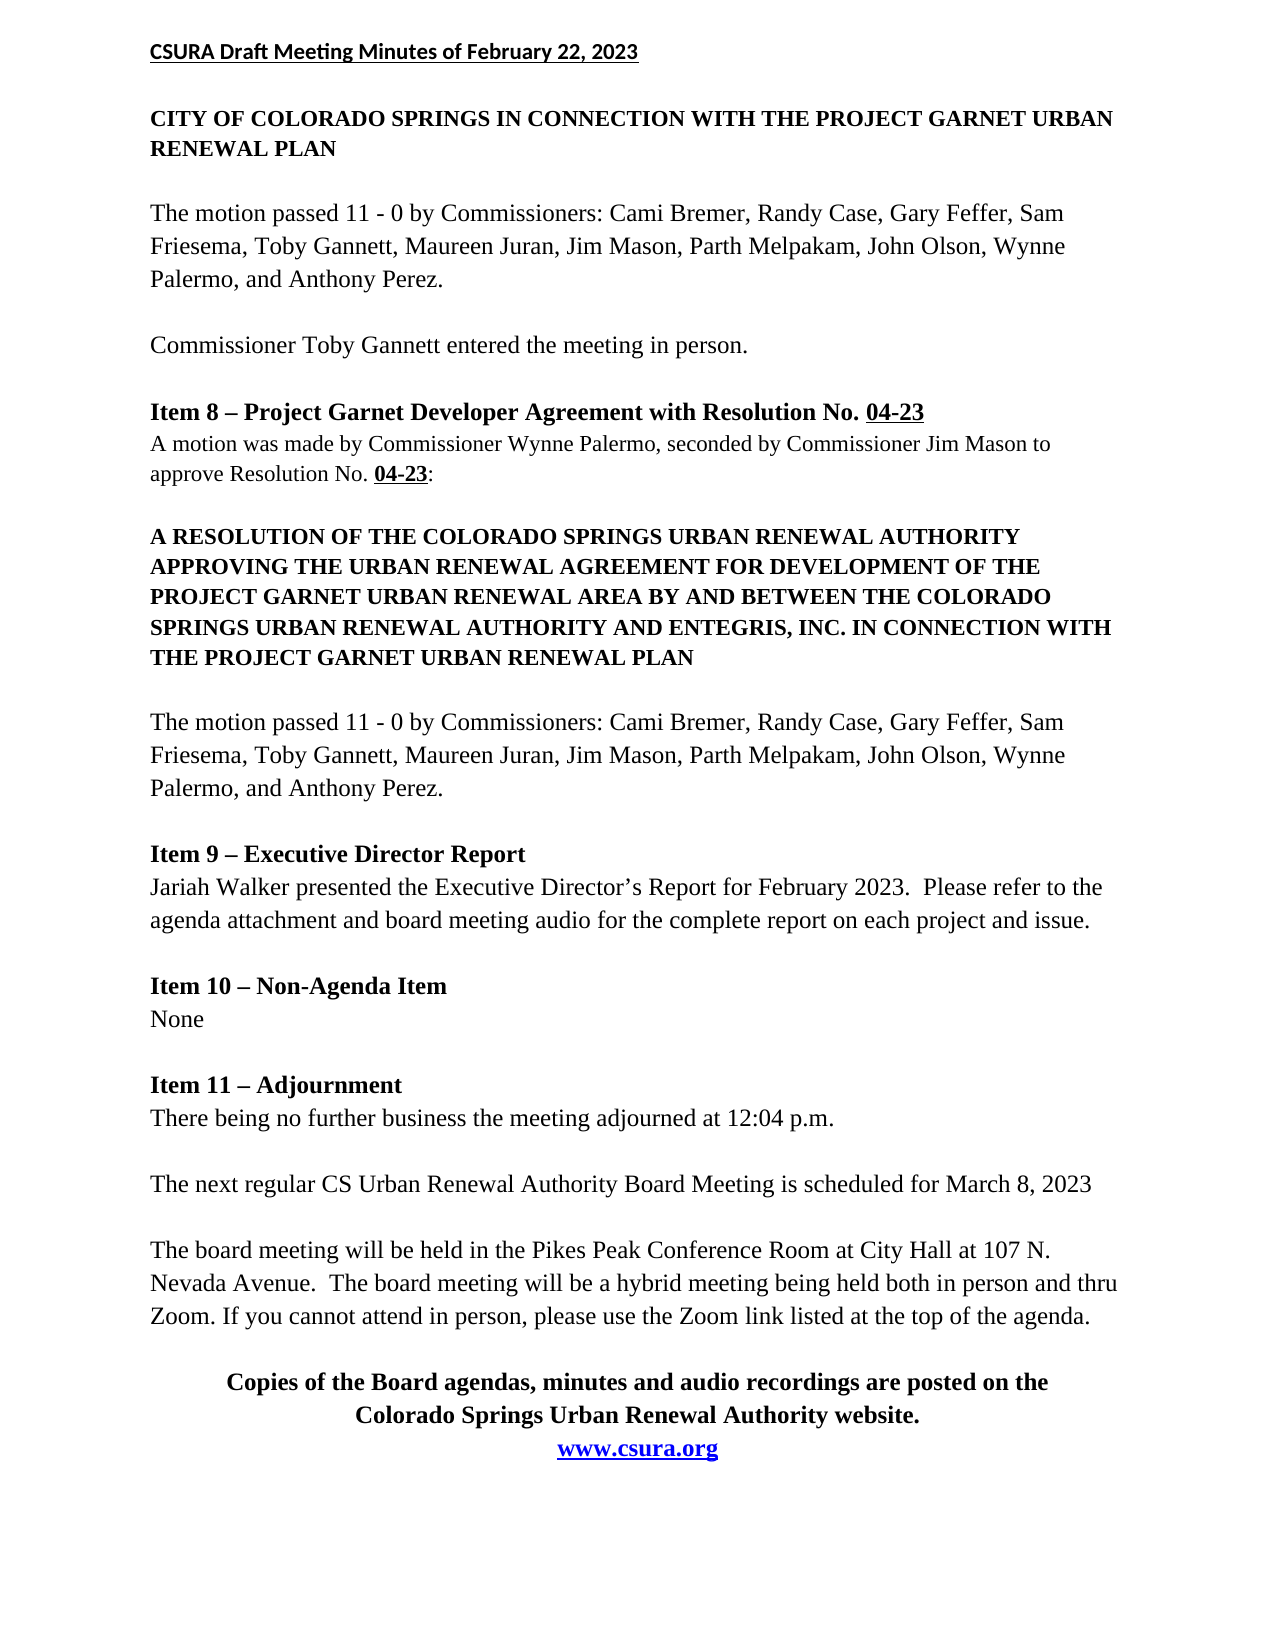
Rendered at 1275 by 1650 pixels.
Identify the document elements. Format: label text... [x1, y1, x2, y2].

text There being no further business the meeting adjourned at 12:04 p.m. [150, 1103, 1125, 1132]
text Item 11 – Adjournment [150, 1070, 1125, 1099]
text Commissioner Toby Gannett entered the meeting in person. [150, 331, 1125, 359]
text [150, 105, 1125, 162]
text Copies of the Board agendas, minutes and audio recordings are posted on the [150, 1367, 1125, 1396]
text Item 8 – Project Garnet Developer Agreement with Resolution No. 04-23 [150, 397, 1125, 425]
text Colorado Springs Urban Renewal Authority website. [150, 1401, 1125, 1429]
text None [150, 1004, 1125, 1033]
text The next regular CS Urban Renewal Authority Board Meeting is scheduled for March 8, 2023 [150, 1169, 1125, 1198]
text The board meeting will be held in the Pikes Peak Conference Room at City Hall at 107 N. Nevada Avenue. The board meeting will be a hybrid meeting being held both in person and thru Zoom. If you cannot attend in person, please use the Zoom link listed at the top of the agenda. [150, 1235, 1125, 1330]
text Jariah Walker presented the Executive Director’s Report for February 2023. Please refer to the agenda attachment and board meeting audio for the complete report on each project and issue. [150, 872, 1125, 934]
text A motion was made by Commissioner Wynne Palermo, seconded by Commissioner Jim Mason to approve Resolution No. 04-23: [150, 429, 1125, 486]
text A RESOLUTION OF THE COLORADO SPRINGS URBAN RENEWAL AUTHORITY APPROVING THE URBAN RENEWAL AGREEMENT FOR DEVELOPMENT OF THE PROJECT GARNET URBAN RENEWAL AREA BY AND BETWEEN THE COLORADO SPRINGS URBAN RENEWAL AUTHORITY AND ENTEGRIS, INC. IN CONNECTION WITH THE PROJECT GARNET URBAN RENEWAL PLAN [150, 523, 1125, 670]
text Item 9 – Executive Director Report [150, 839, 1125, 868]
text Item 10 – Non-Agenda Item [150, 971, 1125, 1000]
text www.csura.org [150, 1433, 1125, 1462]
